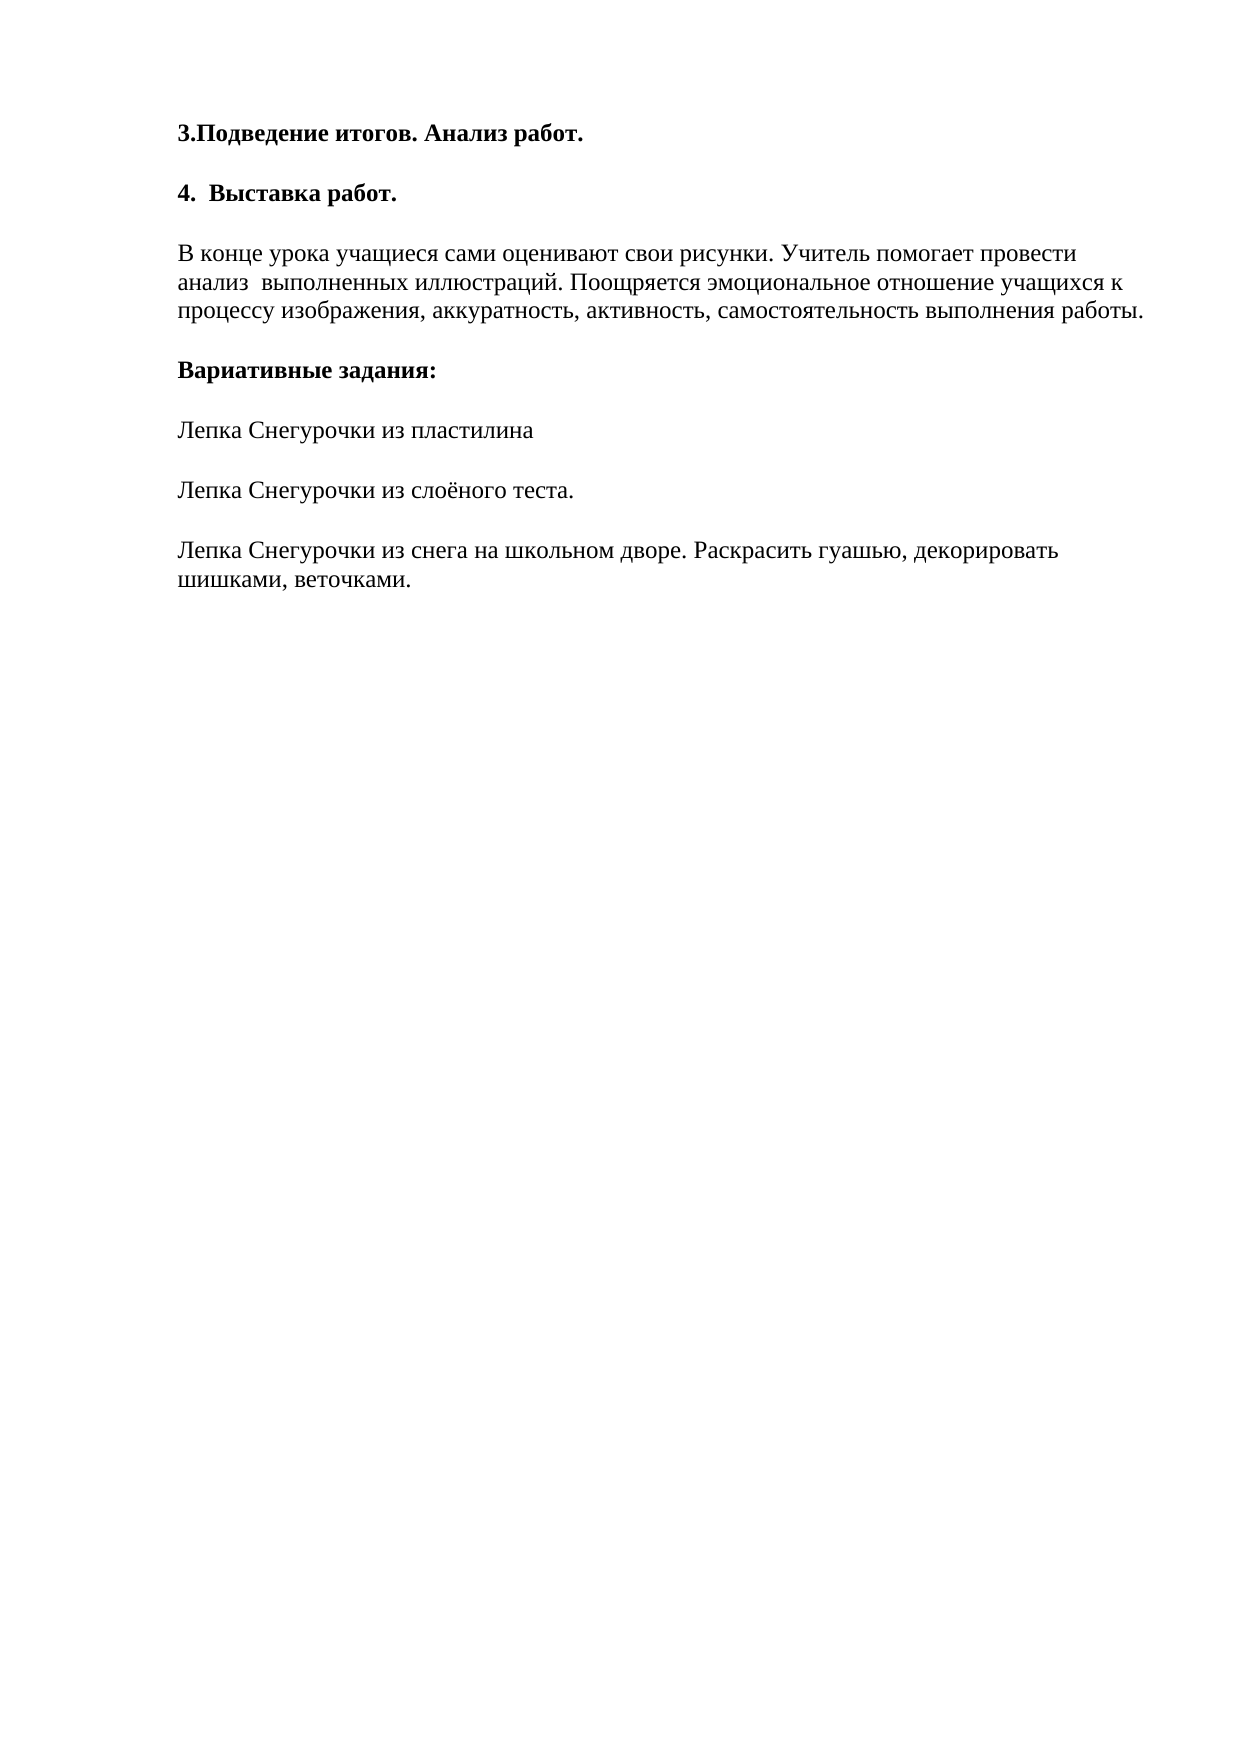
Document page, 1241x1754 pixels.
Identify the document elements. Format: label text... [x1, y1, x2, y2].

text Лепка Снегурочки из слоёного теста. [177, 476, 1152, 504]
text Вариативные задания: [177, 356, 1152, 384]
text Лепка Снегурочки из пластилина [177, 416, 1152, 444]
text В конце урока учащиеся сами оценивают свои рисунки. Учитель помогает провести анализ выполненных иллюстраций. Поощряется эмоциональное отношение учащихся к процессу изображения, аккуратность, активность, самостоятельность выполнения работы. [177, 238, 1152, 324]
text 3.Подведение итогов. Анализ работ. [177, 118, 1152, 147]
text 4. Выставка работ. [177, 178, 1152, 207]
text Лепка Снегурочки из снега на школьном дворе. Раскрасить гуашью, декорировать шишками, веточками. [177, 536, 1152, 593]
